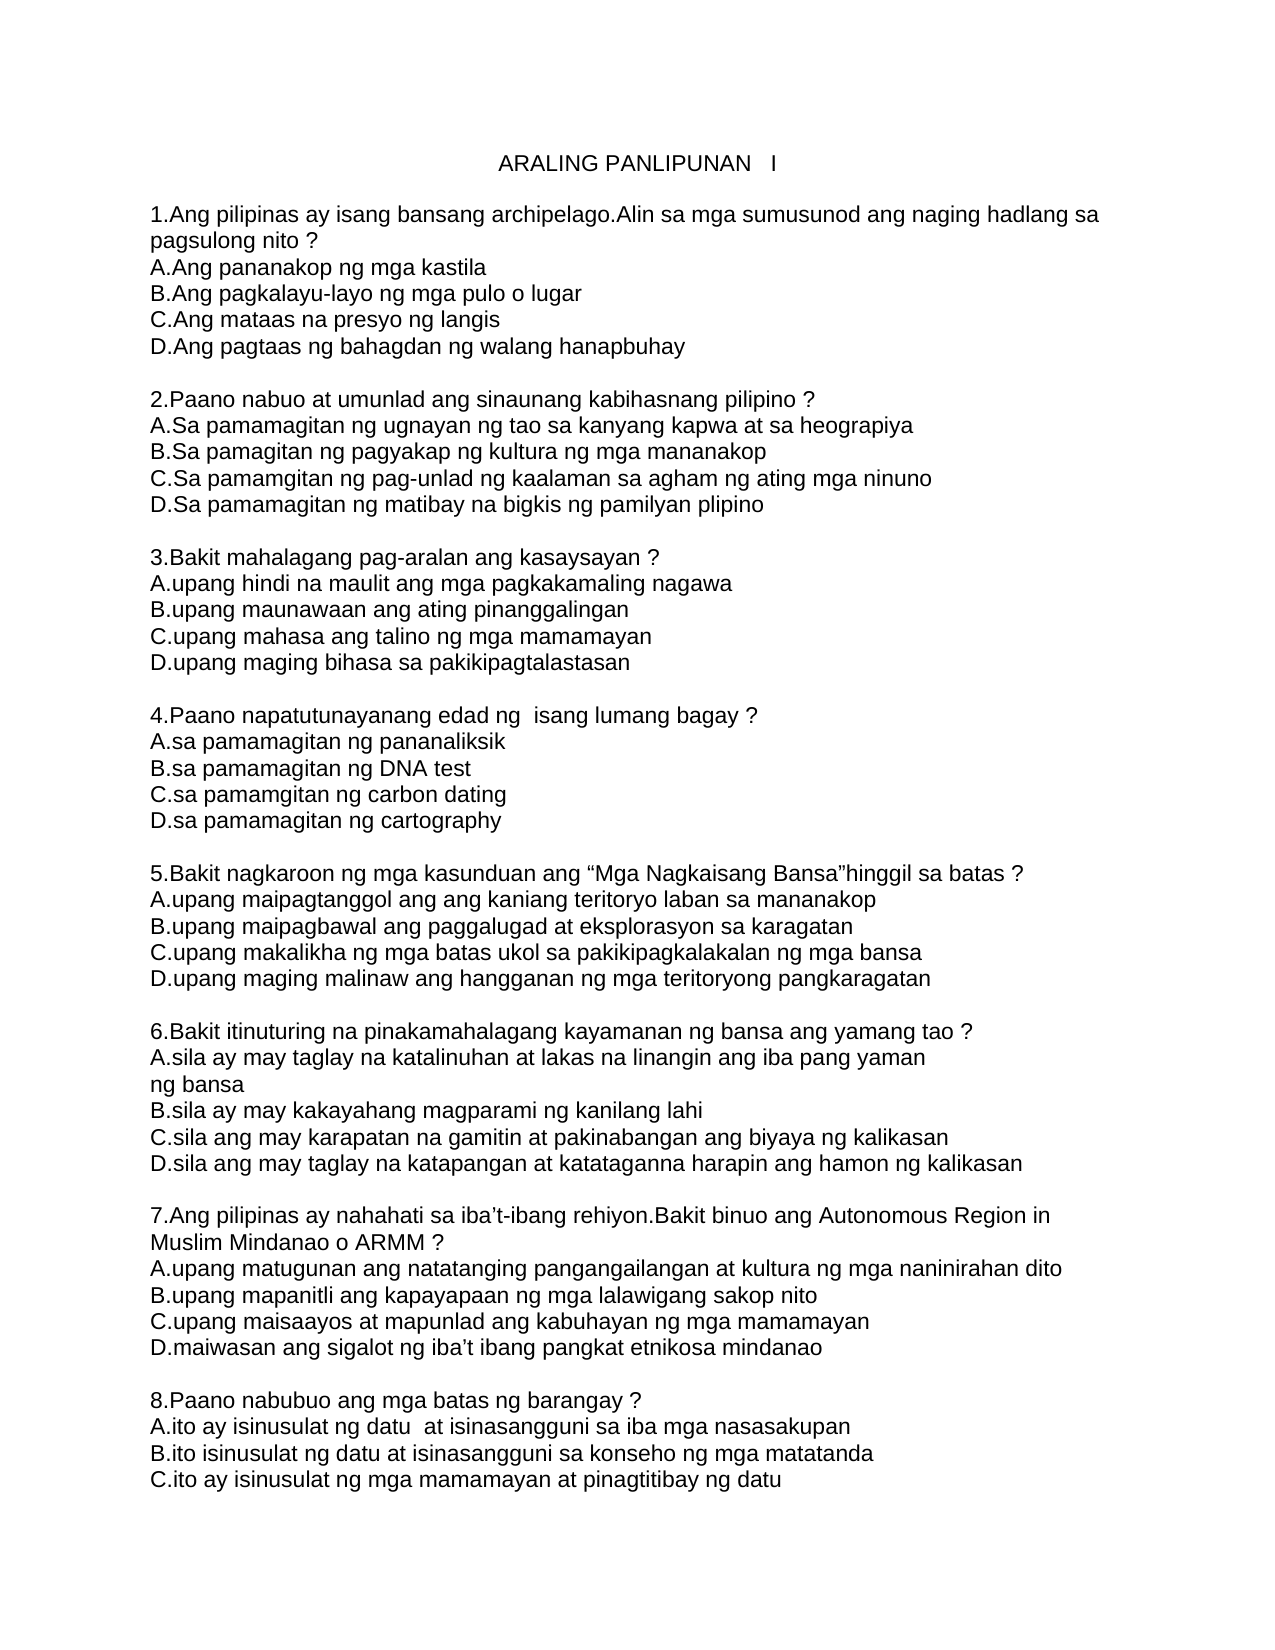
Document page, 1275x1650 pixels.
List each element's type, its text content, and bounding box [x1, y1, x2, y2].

text A.upang maipagtanggol ang ang kaniang teritoryo laban sa mananakop [150, 886, 1125, 913]
text 5.Bakit nagkaroon ng mga kasunduan ang “Mga Nagkaisang Bansa”hinggil sa batas ? [150, 860, 1125, 886]
text C.sila ang may karapatan na gamitin at pakinabangan ang biyaya ng kalikasan [150, 1123, 1125, 1150]
text D.Ang pagtaas ng bahagdan ng walang hanapbuhay [150, 333, 1125, 359]
text ARALING PANLIPUNAN I [150, 150, 1125, 176]
text B.sila ay may kakayahang magparami ng kanilang lahi [150, 1097, 1125, 1123]
text B.Ang pagkalayu-layo ng mga pulo o lugar [150, 280, 1125, 306]
text ng bansa [150, 1071, 1125, 1097]
text D.maiwasan ang sigalot ng iba’t ibang pangkat etnikosa mindanao [150, 1334, 1125, 1361]
text B.upang mapanitli ang kapayapaan ng mga lalawigang sakop nito [150, 1282, 1125, 1308]
text 7.Ang pilipinas ay nahahati sa iba’t-ibang rehiyon.Bakit binuo ang Autonomous Region in Muslim Mindanao o ARMM ? [150, 1202, 1125, 1255]
text B.Sa pamagitan ng pagyakap ng kultura ng mga mananakop [150, 438, 1125, 464]
text C.upang mahasa ang talino ng mga mamamayan [150, 623, 1125, 649]
text A.upang hindi na maulit ang mga pagkakamaling nagawa [150, 570, 1125, 596]
text B.upang maunawaan ang ating pinanggalingan [150, 596, 1125, 623]
text D.upang maging malinaw ang hangganan ng mga teritoryong pangkaragatan [150, 965, 1125, 992]
text 8.Paano nabubuo ang mga batas ng barangay ? [150, 1387, 1125, 1413]
text 2.Paano nabuo at umunlad ang sinaunang kabihasnang pilipino ? [150, 386, 1125, 412]
text D.Sa pamamagitan ng matibay na bigkis ng pamilyan plipino [150, 491, 1125, 517]
text C.upang makalikha ng mga batas ukol sa pakikipagkalakalan ng mga bansa [150, 939, 1125, 965]
text C.Sa pamamgitan ng pag-unlad ng kaalaman sa agham ng ating mga ninuno [150, 464, 1125, 491]
text A.sila ay may taglay na katalinuhan at lakas na linangin ang iba pang yaman [150, 1044, 1125, 1071]
text A.ito ay isinusulat ng datu at isinasangguni sa iba mga nasasakupan [150, 1413, 1125, 1440]
text D.sa pamamagitan ng cartography [150, 807, 1125, 833]
text C.Ang mataas na presyo ng langis [150, 306, 1125, 333]
text A.upang matugunan ang natatanging pangangailangan at kultura ng mga naninirahan dito [150, 1255, 1125, 1282]
text A.sa pamamagitan ng pananaliksik [150, 728, 1125, 754]
text B.upang maipagbawal ang paggalugad at eksplorasyon sa karagatan [150, 913, 1125, 939]
text C.sa pamamgitan ng carbon dating [150, 781, 1125, 807]
text 1.Ang pilipinas ay isang bansang archipelago.Alin sa mga sumusunod ang naging hadlang sa pagsulong nito ? [150, 201, 1125, 254]
text D.upang maging bihasa sa pakikipagtalastasan [150, 649, 1125, 675]
text C.upang maisaayos at mapunlad ang kabuhayan ng mga mamamayan [150, 1308, 1125, 1334]
text D.sila ang may taglay na katapangan at katataganna harapin ang hamon ng kalikasan [150, 1150, 1125, 1176]
text A.Ang pananakop ng mga kastila [150, 254, 1125, 280]
text A.Sa pamamagitan ng ugnayan ng tao sa kanyang kapwa at sa heograpiya [150, 412, 1125, 438]
text 3.Bakit mahalagang pag-aralan ang kasaysayan ? [150, 544, 1125, 570]
text B.sa pamamagitan ng DNA test [150, 754, 1125, 781]
text 6.Bakit itinuturing na pinakamahalagang kayamanan ng bansa ang yamang tao ? [150, 1018, 1125, 1044]
text 4.Paano napatutunayanang edad ng isang lumang bagay ? [150, 702, 1125, 728]
text C.ito ay isinusulat ng mga mamamayan at pinagtitibay ng datu [150, 1466, 1125, 1492]
text B.ito isinusulat ng datu at isinasangguni sa konseho ng mga matatanda [150, 1440, 1125, 1466]
